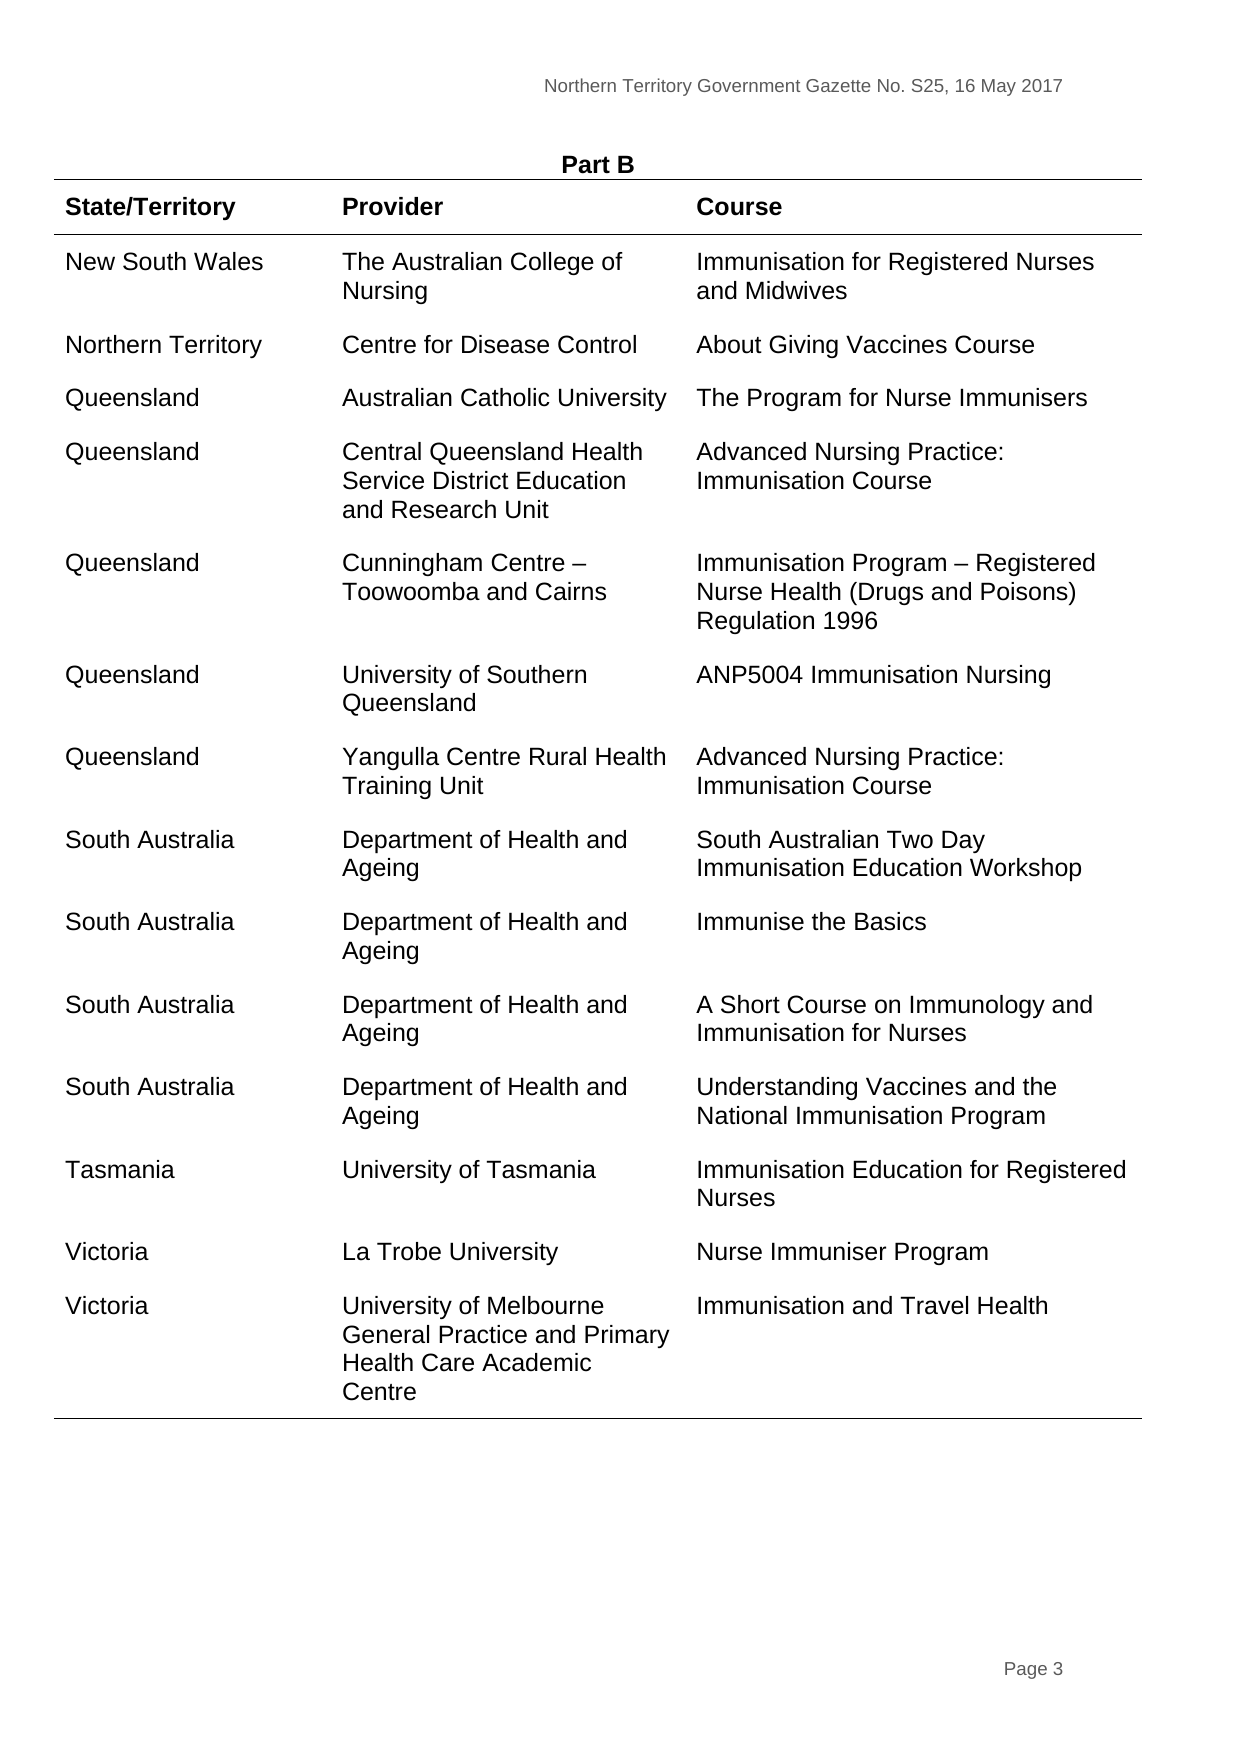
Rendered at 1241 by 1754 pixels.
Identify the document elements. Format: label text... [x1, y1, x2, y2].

table_cell Tasmania [54, 1142, 331, 1224]
table_cell Queensland [54, 371, 331, 424]
table_cell Advanced Nursing Practice: Immunisation Course [685, 730, 1142, 812]
table_cell A Short Course on Immunology and Immunisation for Nurses [685, 977, 1142, 1059]
table_cell Immunisation for Registered Nurses and Midwives [685, 235, 1142, 317]
table_cell Yangulla Centre Rural Health Training Unit [331, 730, 685, 812]
table_cell Queensland [54, 536, 331, 647]
table_cell New South Wales [54, 235, 331, 317]
table_cell Department of Health and Ageing [331, 895, 685, 977]
table_cell South Australia [54, 1060, 331, 1142]
table_cell South Australia [54, 812, 331, 894]
table_cell Queensland [54, 425, 331, 536]
table_cell Immunisation Education for Registered Nurses [685, 1142, 1142, 1224]
table_cell Immunisation and Travel Health [685, 1278, 1142, 1418]
table_cell South Australian Two Day Immunisation Education Workshop [685, 812, 1142, 894]
table_cell Nurse Immuniser Program [685, 1225, 1142, 1278]
table_cell Victoria [54, 1225, 331, 1278]
table_cell Department of Health and Ageing [331, 977, 685, 1059]
table_cell Queensland [54, 730, 331, 812]
table_header Provider [331, 180, 685, 233]
table_cell Central Queensland Health Service District Education and Research Unit [331, 425, 685, 536]
table_header State/Territory [54, 180, 331, 233]
table_cell University of Southern Queensland [331, 647, 685, 729]
table_cell Advanced Nursing Practice: Immunisation Course [685, 425, 1142, 536]
table_cell South Australia [54, 977, 331, 1059]
table_cell Queensland [54, 647, 331, 729]
table_cell Department of Health and Ageing [331, 812, 685, 894]
table_cell Department of Health and Ageing [331, 1060, 685, 1142]
table_cell Understanding Vaccines and the National Immunisation Program [685, 1060, 1142, 1142]
table_cell The Program for Nurse Immunisers [685, 371, 1142, 424]
table_cell Centre for Disease Control [331, 317, 685, 371]
table_cell University of Melbourne General Practice and Primary Health Care Academic Centre [331, 1278, 685, 1418]
table_cell South Australia [54, 895, 331, 977]
table_cell About Giving Vaccines Course [685, 317, 1142, 371]
table_cell Cunningham Centre –Toowoomba and Cairns [331, 536, 685, 647]
table_cell Immunisation Program – Registered Nurse Health (Drugs and Poisons) Regulation 1996 [685, 536, 1142, 647]
table_cell The Australian College of Nursing [331, 235, 685, 317]
table_header Course [685, 180, 1142, 233]
table_cell Northern Territory [54, 317, 331, 371]
table_cell University of Tasmania [331, 1142, 685, 1224]
table_cell ANP5004 Immunisation Nursing [685, 647, 1142, 729]
table_cell Victoria [54, 1278, 331, 1418]
table_cell La Trobe University [331, 1225, 685, 1278]
text Part B [133, 150, 1063, 179]
table_cell Australian Catholic University [331, 371, 685, 424]
table_cell Immunise the Basics [685, 895, 1142, 977]
